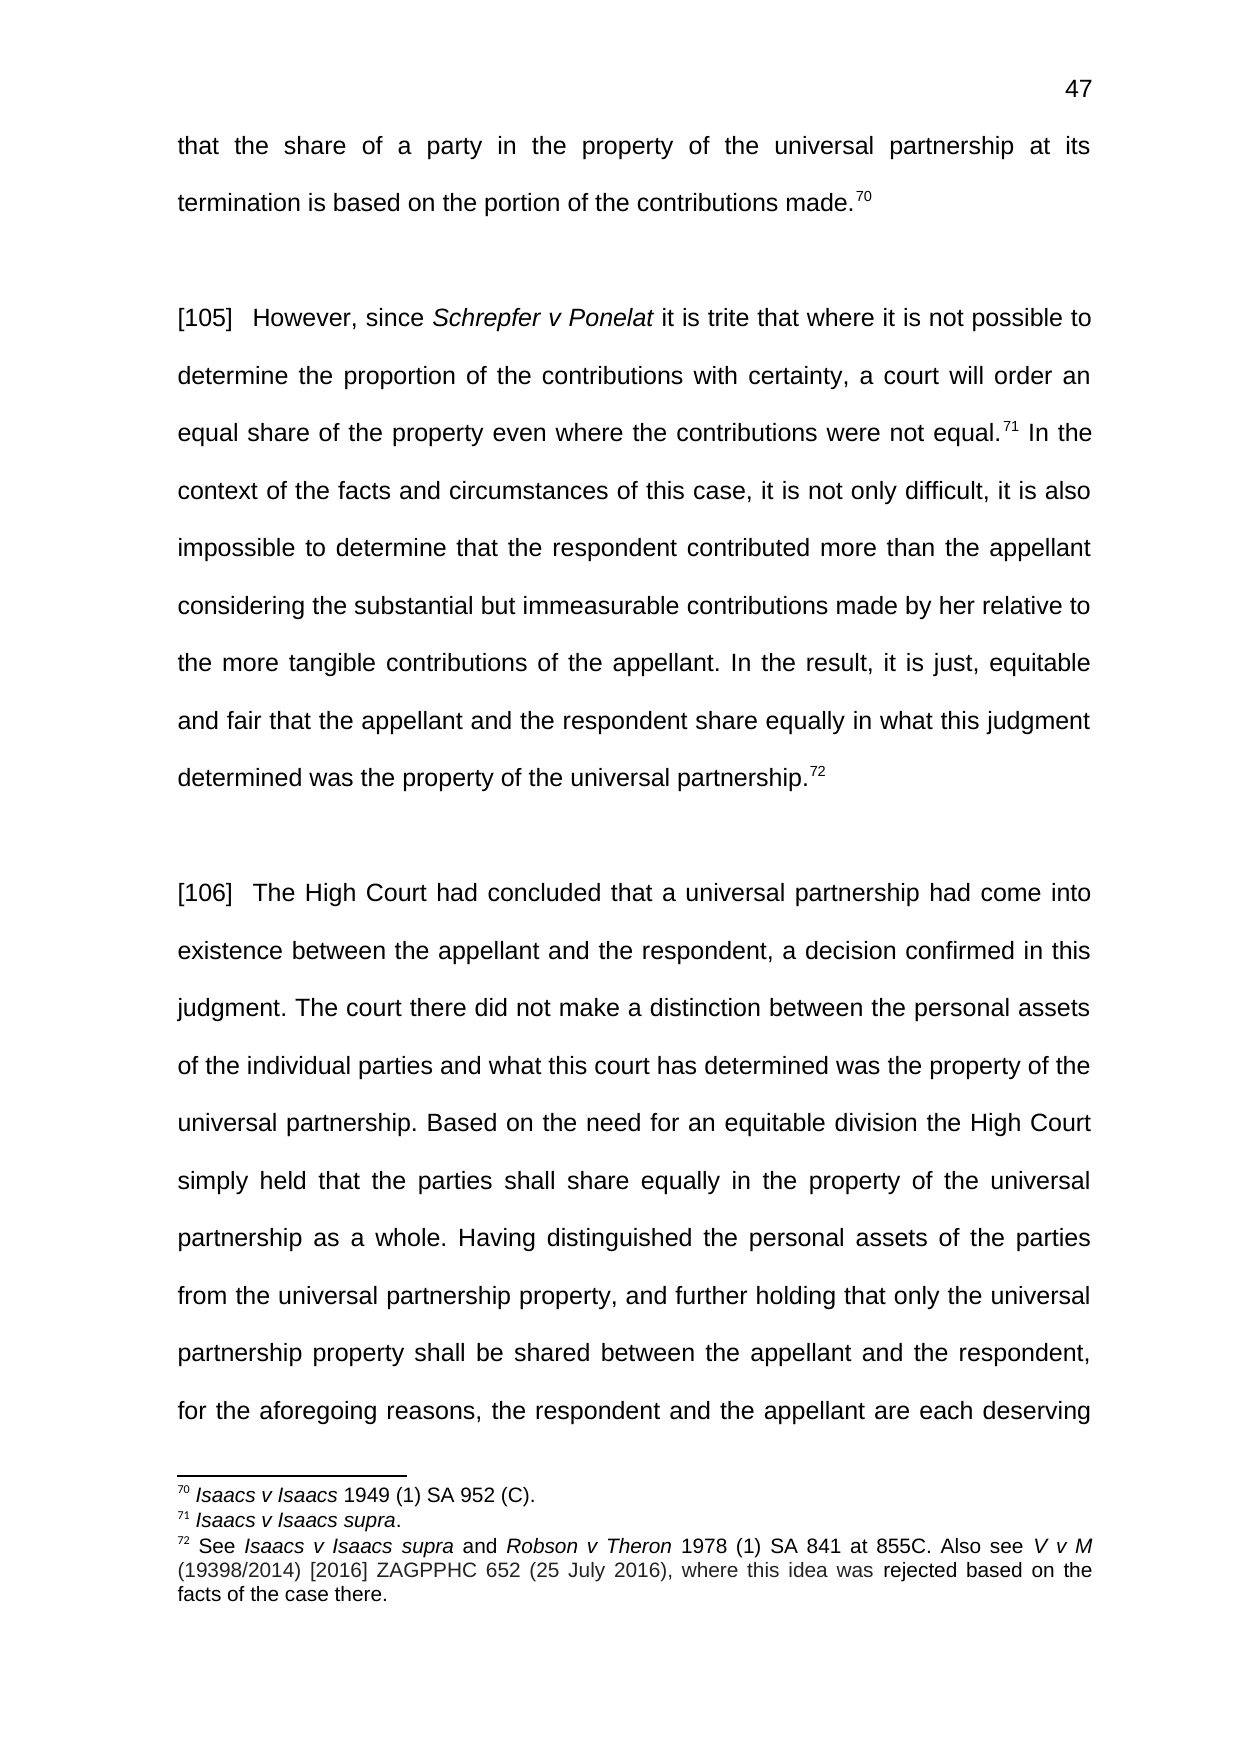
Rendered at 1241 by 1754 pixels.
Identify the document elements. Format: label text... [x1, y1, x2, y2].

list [177, 878, 1092, 1424]
list However, since Schrepfer v Ponelat it is trite that where it is not possible to determine the proportion of the contributions with certainty, a court will order an equal share of the property even where the contributions were not equal. In the context of the facts and circumstances of this case, it is not only difficult, it is also impossible to determine that the respondent contributed more than the appellant considering the substantial but immeasurable contributions made by her relative to the more tangible contributions of the appellant. In the result, it is just, equitable and fair that the appellant and the respondent share equally in what this judgment determined was the property of the universal partnership. [177, 303, 1092, 792]
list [177, 131, 1092, 217]
